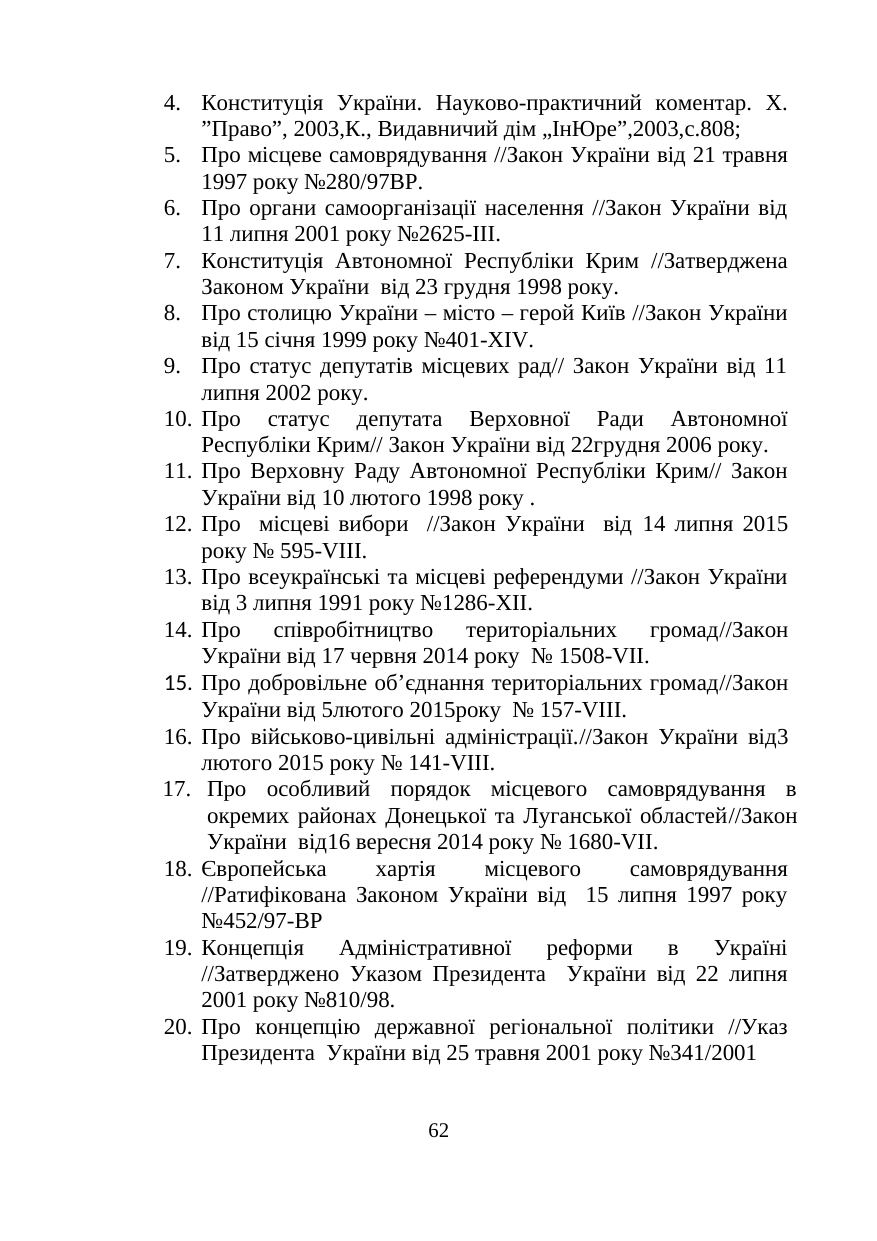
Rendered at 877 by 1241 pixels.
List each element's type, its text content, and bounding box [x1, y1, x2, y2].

list Про столицю України – місто – герой Київ //Закон України від 15 січня 1999 року №401-XIV. [164, 299, 788, 352]
list Про місцеве самоврядування //Закон України від 21 травня 1997 року №280/97ВР. [164, 141, 788, 194]
list Про Верховну Раду Автономної Республіки Крим// Закон України від 10 лютого 1998 року . [164, 458, 788, 510]
list Про органи самоорганізації населення //Закон України від 11 липня 2001 року №2625-III. [164, 194, 788, 247]
list Про статус депутатів місцевих рад// Закон України від 11 липня 2002 року. [164, 352, 788, 405]
list Концепція Адміністративної реформи в Україні //Затверджено Указом Президента України від 22 липня 2001 року №810/98. [164, 934, 788, 1013]
list Про добровільне об’єднання територіальних громад//Закон України від 5лютого 2015року № 157-VIII. [164, 668, 788, 723]
list Про військово-цивільні адміністрації.//Закон України від3 лютого 2015 року № 141-VIII. [164, 723, 788, 776]
list Європейська хартія місцевого самоврядування //Ратифікована Законом України від 15 липня 1997 року №452/97-ВР [164, 854, 788, 934]
list Конституція України. Науково-практичний коментар. Х. ”Право”, 2003,К., Видавничий дім „ІнЮре”,2003,с.808; [164, 89, 788, 141]
list Про всеукраїнські та місцеві референдуми //Закон України від 3 липня 1991 року №1286-XII. [164, 563, 788, 616]
list Про співробітництво територіальних громад//Закон України від 17 червня 2014 року № 1508-VII. [164, 616, 788, 668]
list Про місцеві вибори //Закон України від 14 липня 2015 року № 595-VIII. [164, 510, 788, 563]
list Про особливий порядок місцевого самоврядування в окремих районах Донецької та Луганської областей//Закон України від16 вересня 2014 року № 1680-VII. [162, 776, 797, 854]
list Конституція Автономної Республіки Крим //Затверджена Законом України від 23 грудня 1998 року. [164, 247, 788, 299]
list Про статус депутата Верховної Ради Автономної Республіки Крим// Закон України від 22грудня 2006 року. [164, 405, 788, 458]
list Про концепцію державної регіональної політики //Указ Президента України від 25 травня 2001 року №341/2001 [164, 1013, 788, 1065]
